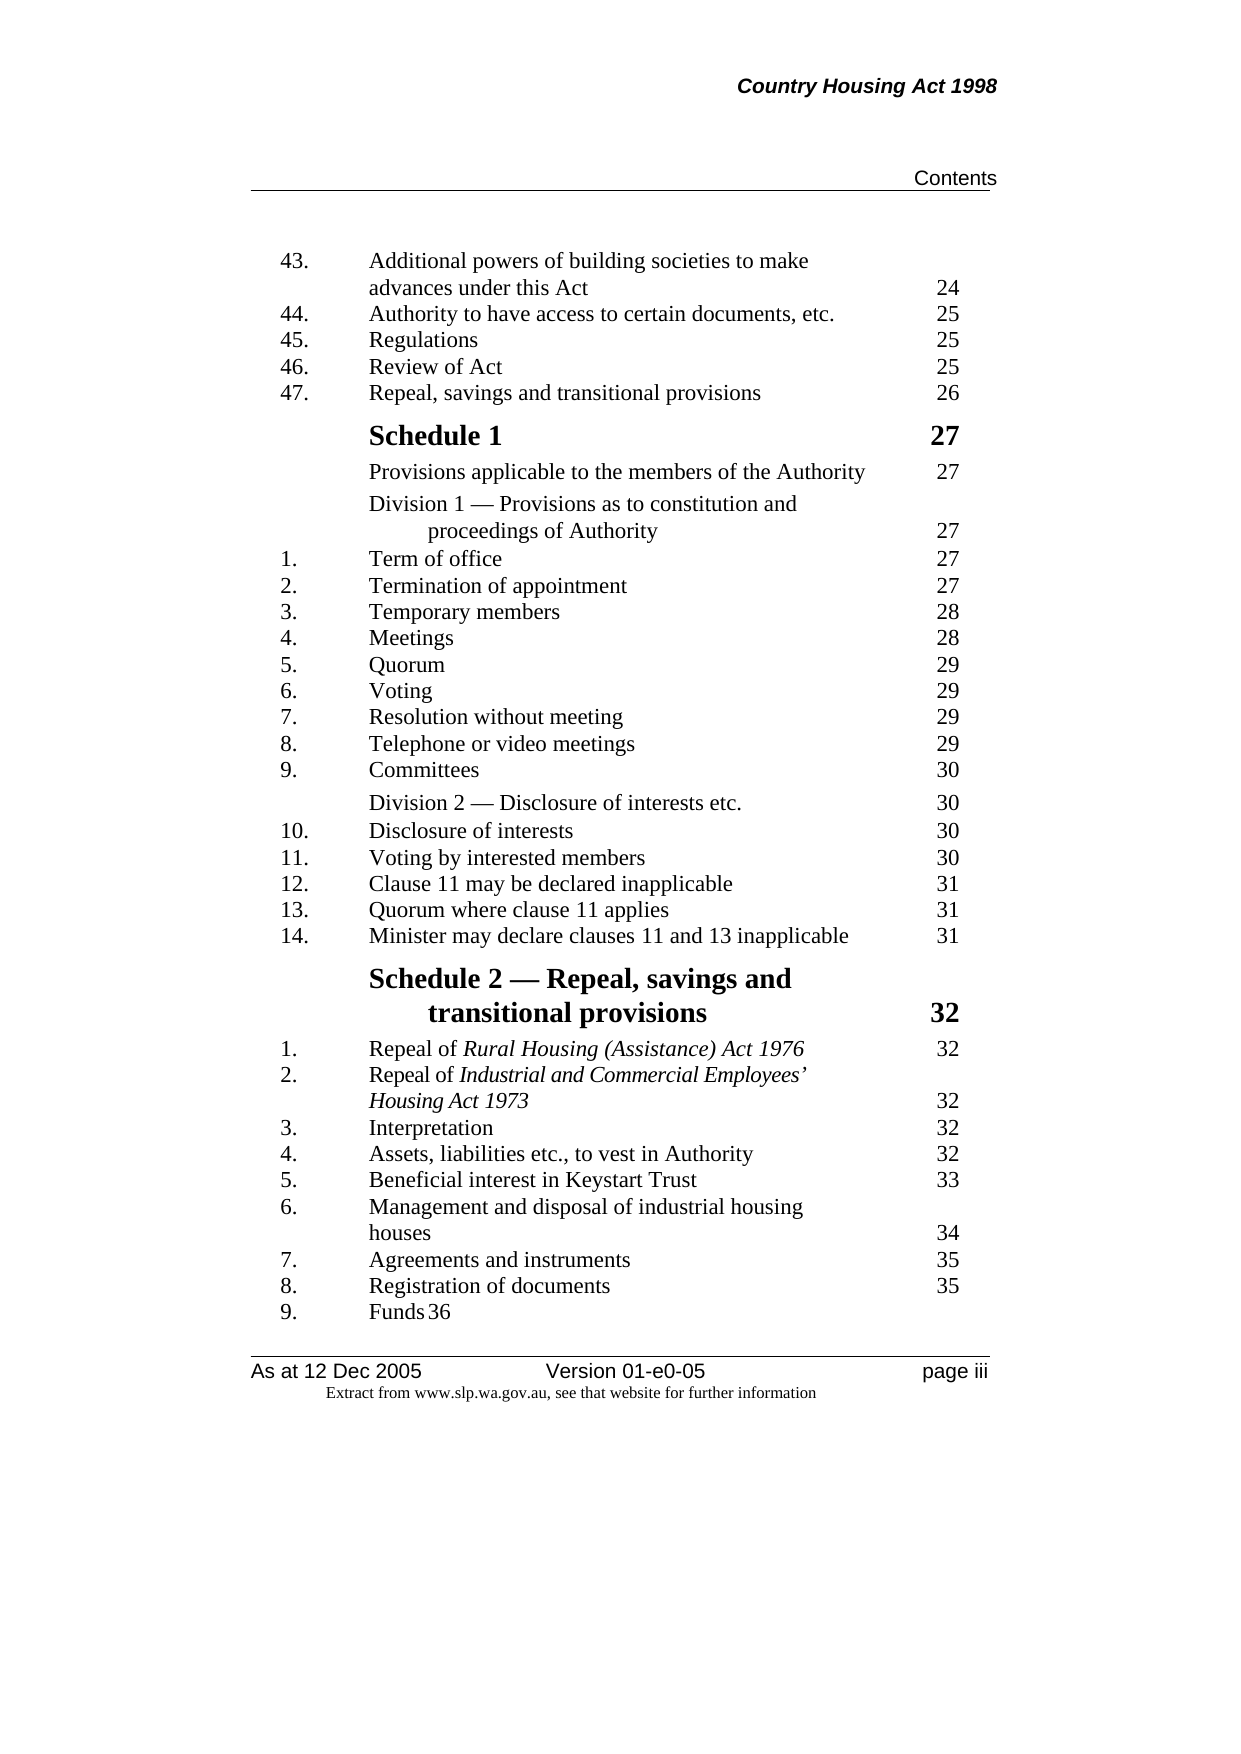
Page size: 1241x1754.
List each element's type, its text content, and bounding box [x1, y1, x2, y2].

text 14. Minister may declare clauses 11 and 13 inapplicable 31 [280, 923, 872, 949]
text 45. Regulations 25 [280, 327, 872, 353]
text 8. Telephone or video meetings 29 [280, 730, 872, 756]
text Schedule 2 — Repeal, savings and transitional provisions 32 [369, 961, 872, 1028]
text 2. Termination of appointment 27 [280, 572, 872, 598]
text 11. Voting by interested members 30 [280, 843, 872, 870]
text Schedule 1 27 [369, 418, 872, 452]
text 5. Beneficial interest in Keystart Trust 33 [280, 1167, 872, 1193]
text 9. Committees 30 [280, 756, 872, 782]
text 13. Quorum where clause 11 applies 31 [280, 896, 872, 923]
text 9. Funds 36 [280, 1298, 872, 1325]
text 46. Review of Act 25 [280, 353, 872, 379]
text 6. Management and disposal of industrial housing houses 34 [280, 1193, 872, 1246]
text 44. Authority to have access to certain documents, etc. 25 [280, 300, 872, 327]
text Division 2 — Disclosure of interests etc. 30 [369, 789, 872, 815]
text 7. Agreements and instruments 35 [280, 1246, 872, 1272]
text Division 1 — Provisions as to constitution and proceedings of Authority 27 [369, 491, 872, 543]
text 6. Voting 29 [280, 677, 872, 703]
text 7. Resolution without meeting 29 [280, 703, 872, 730]
text 5. Quorum 29 [280, 651, 872, 677]
text 43. Additional powers of building societies to make advances under this Act 24 [280, 247, 872, 300]
text 47. Repeal, savings and transitional provisions 26 [280, 379, 872, 406]
text 10. Disclosure of interests 30 [280, 817, 872, 843]
text 4. Assets, liabilities etc., to vest in Authority 32 [280, 1140, 872, 1167]
text 2. Repeal of Industrial and Commercial Employees’ Housing Act 1973 32 [280, 1061, 872, 1114]
text Provisions applicable to the members of the Authority 27 [369, 458, 872, 484]
text 4. Meetings 28 [280, 624, 872, 651]
text 12. Clause 11 may be declared inapplicable 31 [280, 870, 872, 896]
text 3. Temporary members 28 [280, 598, 872, 624]
text 3. Interpretation 32 [280, 1114, 872, 1140]
text 1. Term of office 27 [280, 545, 872, 572]
text 1. Repeal of Rural Housing (Assistance) Act 1976 32 [280, 1035, 872, 1061]
text 8. Registration of documents 35 [280, 1272, 872, 1298]
